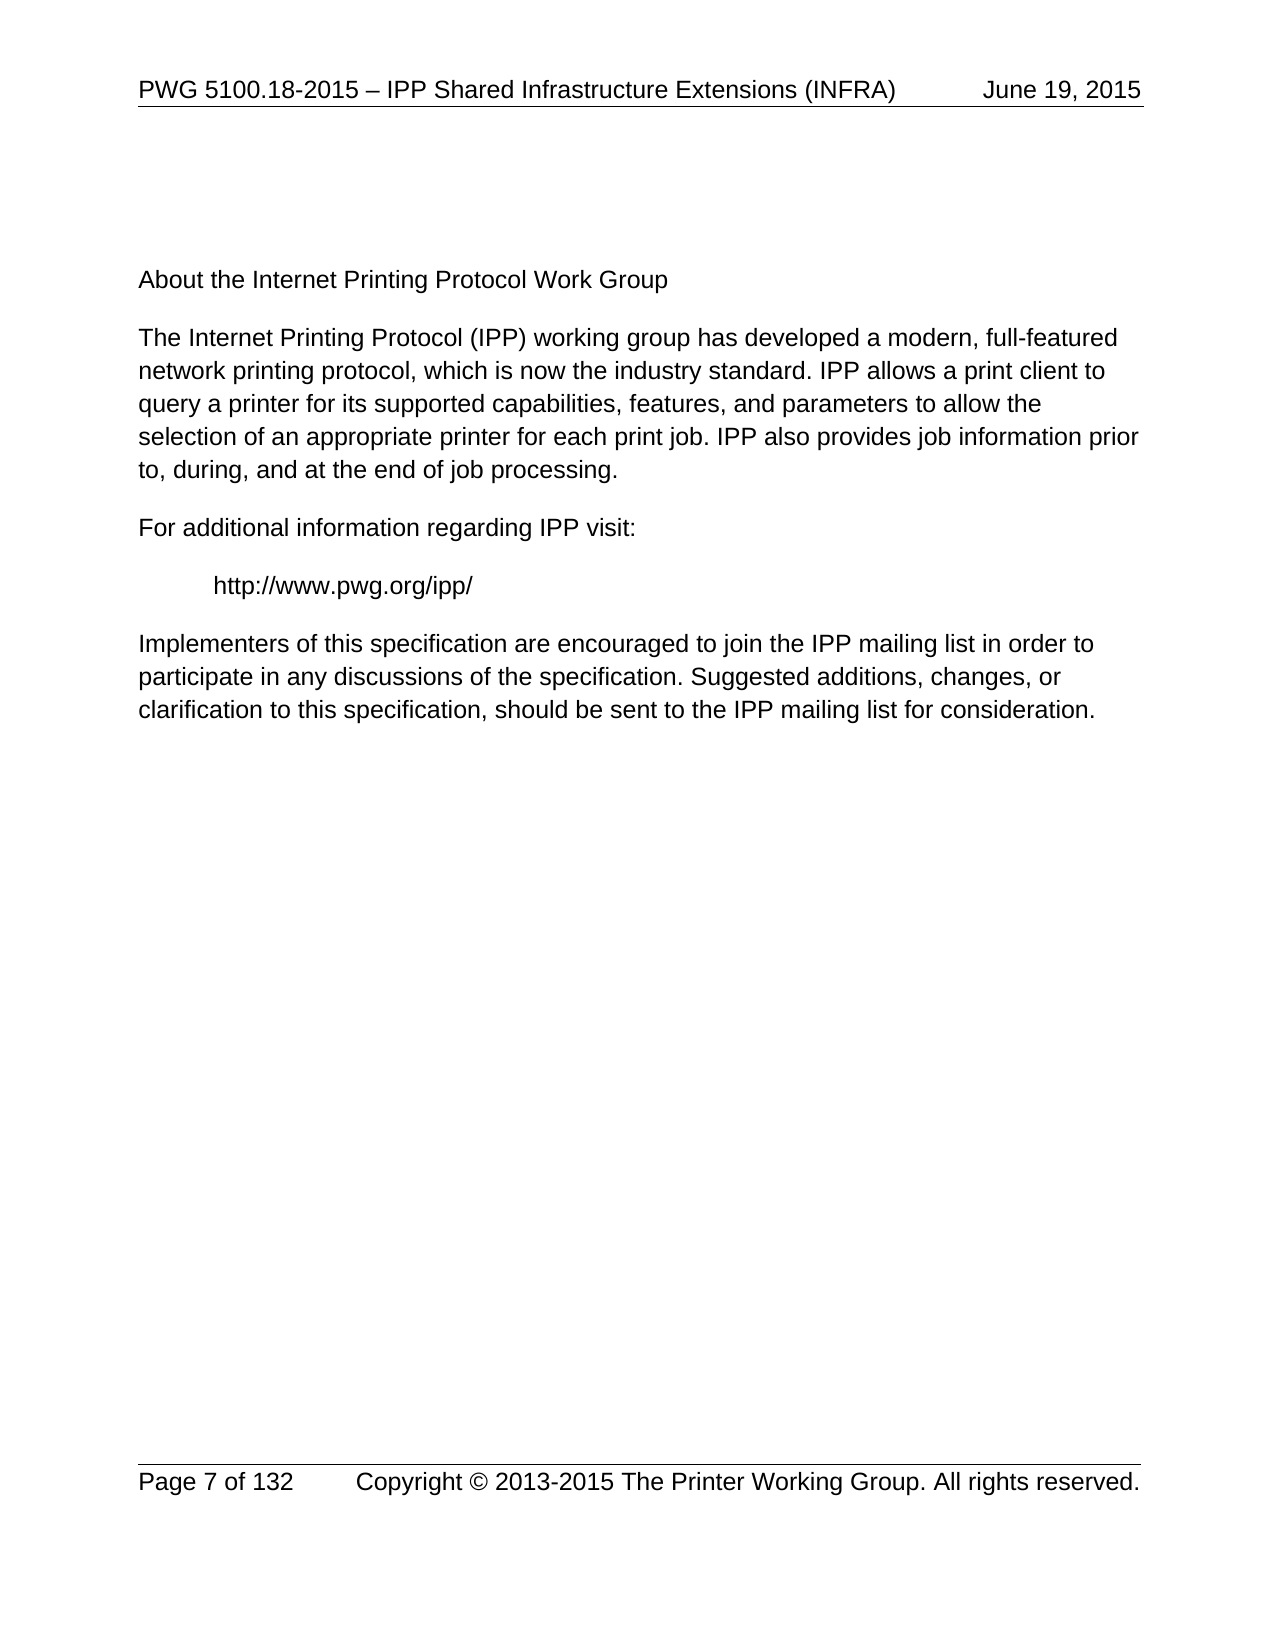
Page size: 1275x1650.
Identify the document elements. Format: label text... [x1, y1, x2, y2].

text For additional information regarding IPP visit: [138, 513, 1144, 542]
text Implementers of this specification are encouraged to join the IPP mailing list in order to participate in any discussions of the specification. Suggested additions, changes, or clarification to this specification, should be sent to the IPP mailing list for consideration. [138, 629, 1144, 724]
text About the Internet Printing Protocol Work Group [138, 265, 1144, 293]
text The Internet Printing Protocol (IPP) working group has developed a modern, full-featured network printing protocol, which is now the industry standard. IPP allows a print client to query a printer for its supported capabilities, features, and parameters to allow the selection of an appropriate printer for each print job. IPP also provides job information prior to, during, and at the end of job processing. [138, 323, 1144, 483]
text http://www.pwg.org/ipp/ [213, 571, 1144, 599]
